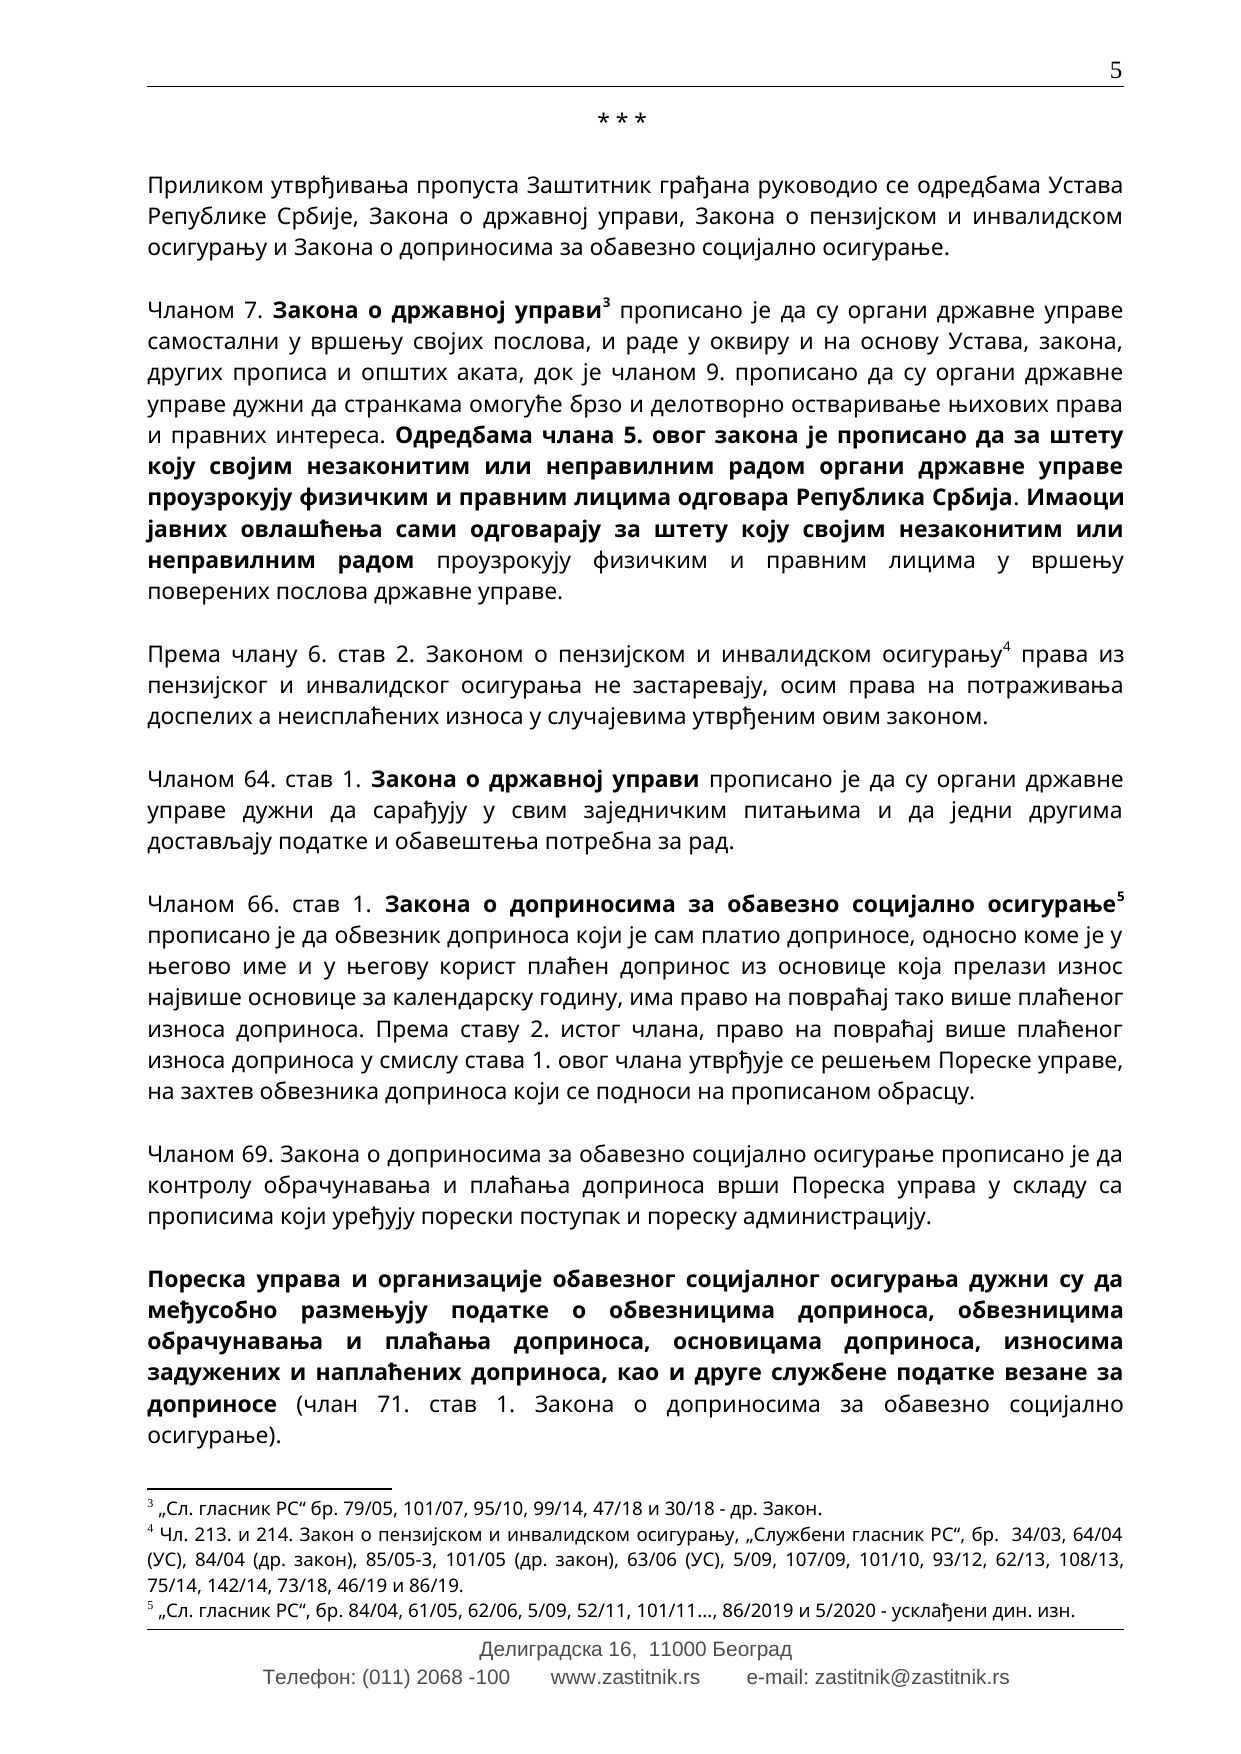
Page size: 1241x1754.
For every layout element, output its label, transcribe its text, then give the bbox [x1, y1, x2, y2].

text Чланом 69. Закона о доприносима за обавезно социјално осигурање прописано је да контролу обрачунавања и плаћања доприноса врши Пореска управа у складу са прописима који уређују порески поступак и пореску администрацију. [147, 1138, 1124, 1231]
text Чланом 7. Закона о државној управи прописано је да су органи државне управе самостални у вршењу својих послова, и раде у оквиру и на основу Устава, закона, других прописа и општих аката, док је чланом 9. прописано да су органи државне управе дужни да странкама омогуће брзо и делотворно остваривање њихових права и правних интереса. Одредбама члана 5. овог закона је прописано да за штету коју својим незаконитим или неправилним радом органи државне управе проузрокују физичким и правним лицима одговара Република Србија. Имаоци јавних овлашћења сами одговарају за штету коју својим незаконитим или неправилним радом проузрокују физичким и правним лицима у вршењу поверених послова државне управе. [147, 294, 1124, 606]
text Према члану 6. став 2. Законом о пензијском и инвалидском осигурању права из пензијског и инвалидског осигурања не застаревају, осим права на потраживања доспелих а неисплаћених износа у случајевима утврђеним овим законом. [147, 638, 1124, 731]
text * * * [597, 106, 1124, 138]
text Чланом 64. став 1. Закона о државној управи прописано је да су органи државне управе дужни да сарађују у свим заједничким питањима и да једни другима достављају податке и обавештења потребна за рад. [147, 763, 1124, 856]
text Приликом утврђивања пропуста Заштитник грађана руководио се одредбама Устава Републике Србије, Закона о државној управи, Закона о пензијском и инвалидском осигурању и Закона о доприносима за обавезно социјално осигурање. [147, 169, 1124, 263]
text Чланом 66. став 1. Закона о доприносима за обавезно социјално осигурање прописано је да обвезник доприноса који је сам платио доприносе, односно коме је у његово име и у његову корист плаћен допринос из основице која прелази износ највише основице за календарску годину, има право на повраћај тако више плаћеног износа доприноса. Према ставу 2. истог члана, право на повраћај више плаћеног износа доприноса у смислу става 1. овог члана утврђује се решењем Пореске управе, на захтев обвезника доприноса који се подноси на прописаном обрасцу. [147, 888, 1124, 1106]
text Пореска управа и организације обавезног социјалног осигурања дужни су да међусобно размењују податке о обвезницима доприноса, обвезницима обрачунавања и плаћања доприноса, основицама доприноса, износима задужених и наплаћених доприноса, као и друге службене податке везане за доприносе (члан 71. став 1. Закона о доприносима за обавезно социјално осигурање). [147, 1263, 1124, 1450]
